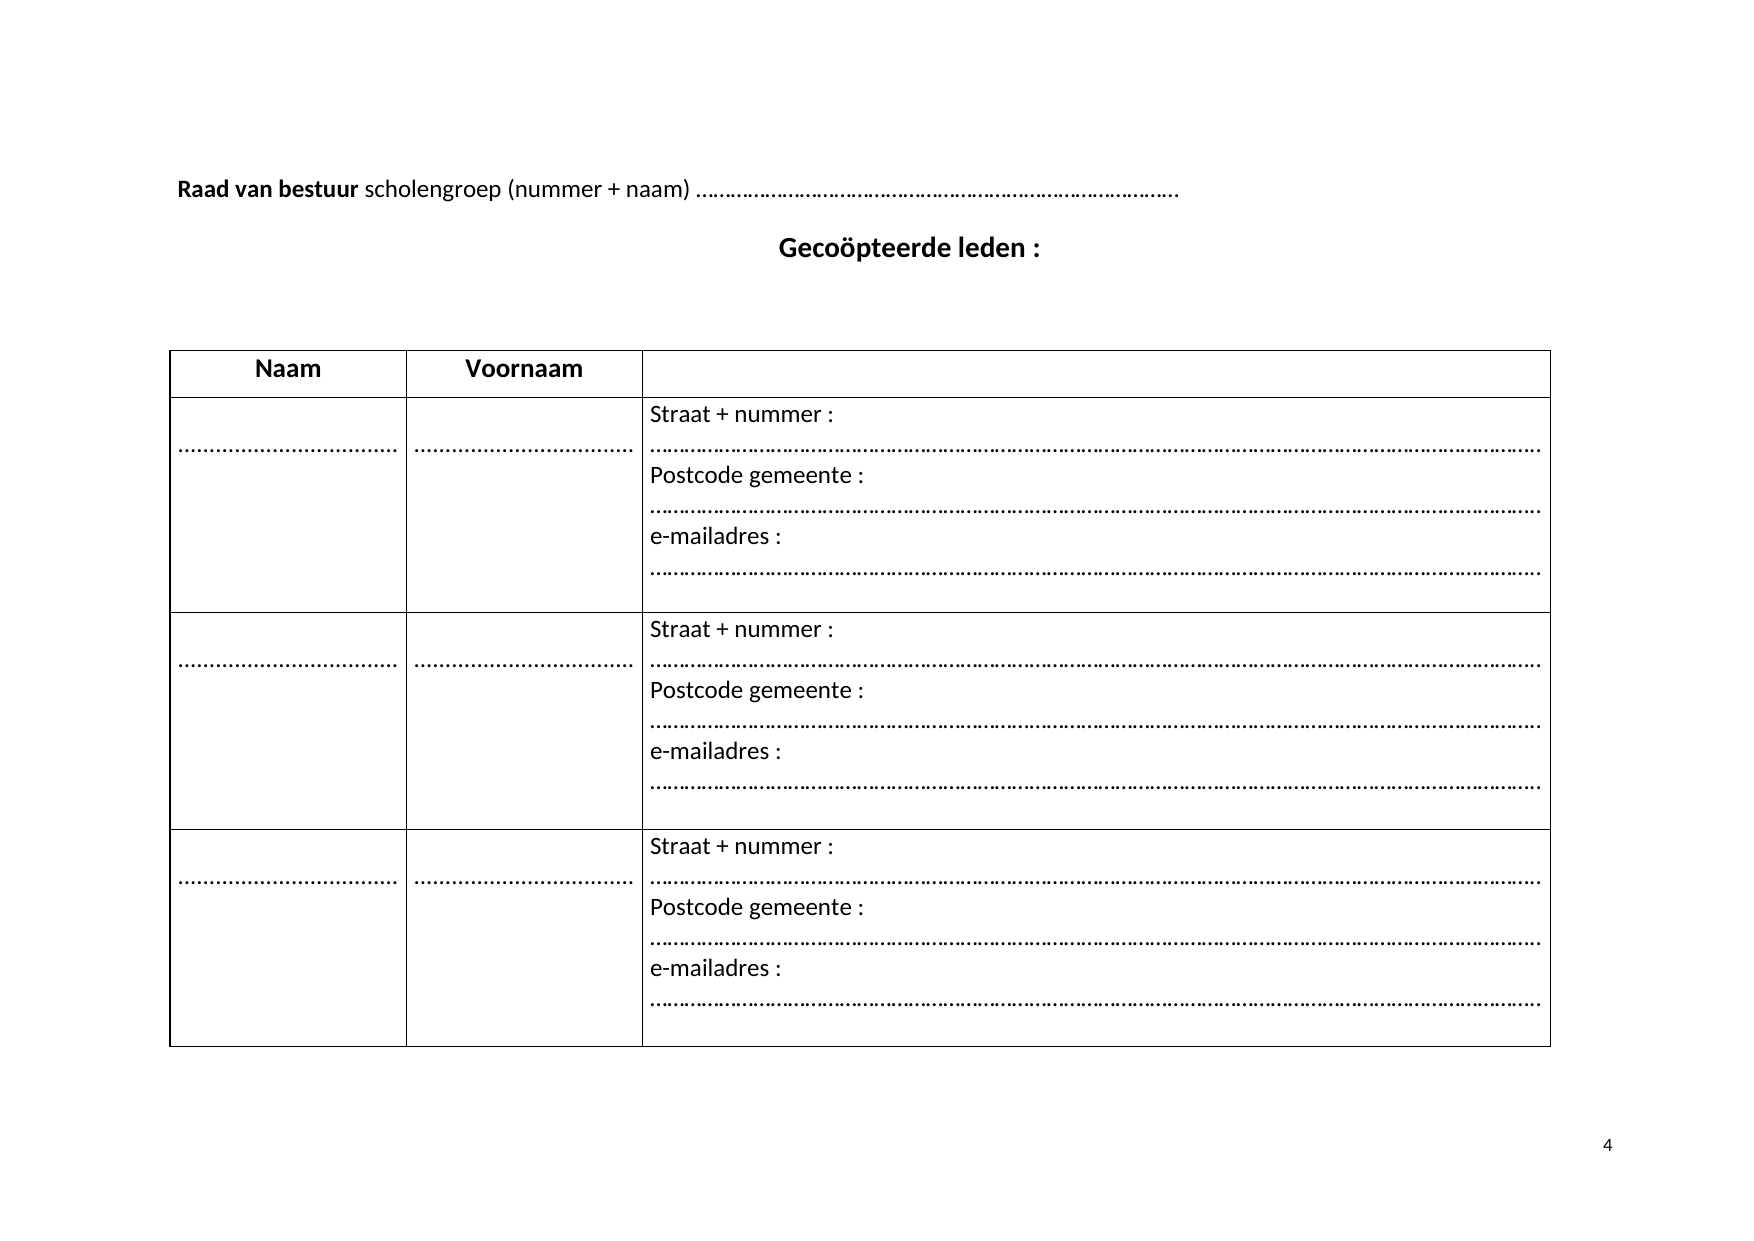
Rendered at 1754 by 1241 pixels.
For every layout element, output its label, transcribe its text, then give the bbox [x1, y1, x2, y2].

table_cell ................................... [407, 613, 642, 829]
table_header Voornaam [407, 351, 642, 397]
table_header [643, 351, 1550, 397]
table_cell Straat + nummer : ……………………………………………………………………………………………………………………………………….. Postcode gemeente : ……………………………………………………………………………………………………………………………………….. e-mailadres : ……………………………………………………………………………………………………………………………………….. [643, 613, 1550, 829]
table_cell ................................... [171, 398, 406, 612]
text Raad van bestuur scholengroep (nummer + naam) ………………………………………………………………………… [177, 174, 1612, 204]
text Gecoöpteerde leden : [177, 229, 1642, 265]
table_cell Straat + nummer : ……………………………………………………………………………………………………………………………………….. Postcode gemeente : ……………………………………………………………………………………………………………………………………….. e-mailadres : ……………………………………………………………………………………………………………………………………….. [643, 398, 1550, 612]
table_cell ................................... [171, 830, 406, 1046]
table_cell Straat + nummer : ……………………………………………………………………………………………………………………………………….. Postcode gemeente : ……………………………………………………………………………………………………………………………………….. e-mailadres : ……………………………………………………………………………………………………………………………………….. [643, 830, 1550, 1046]
table_cell ................................... [407, 398, 642, 612]
table_cell ................................... [171, 613, 406, 829]
table_header Naam [171, 351, 406, 397]
table_cell ................................... [407, 830, 642, 1046]
